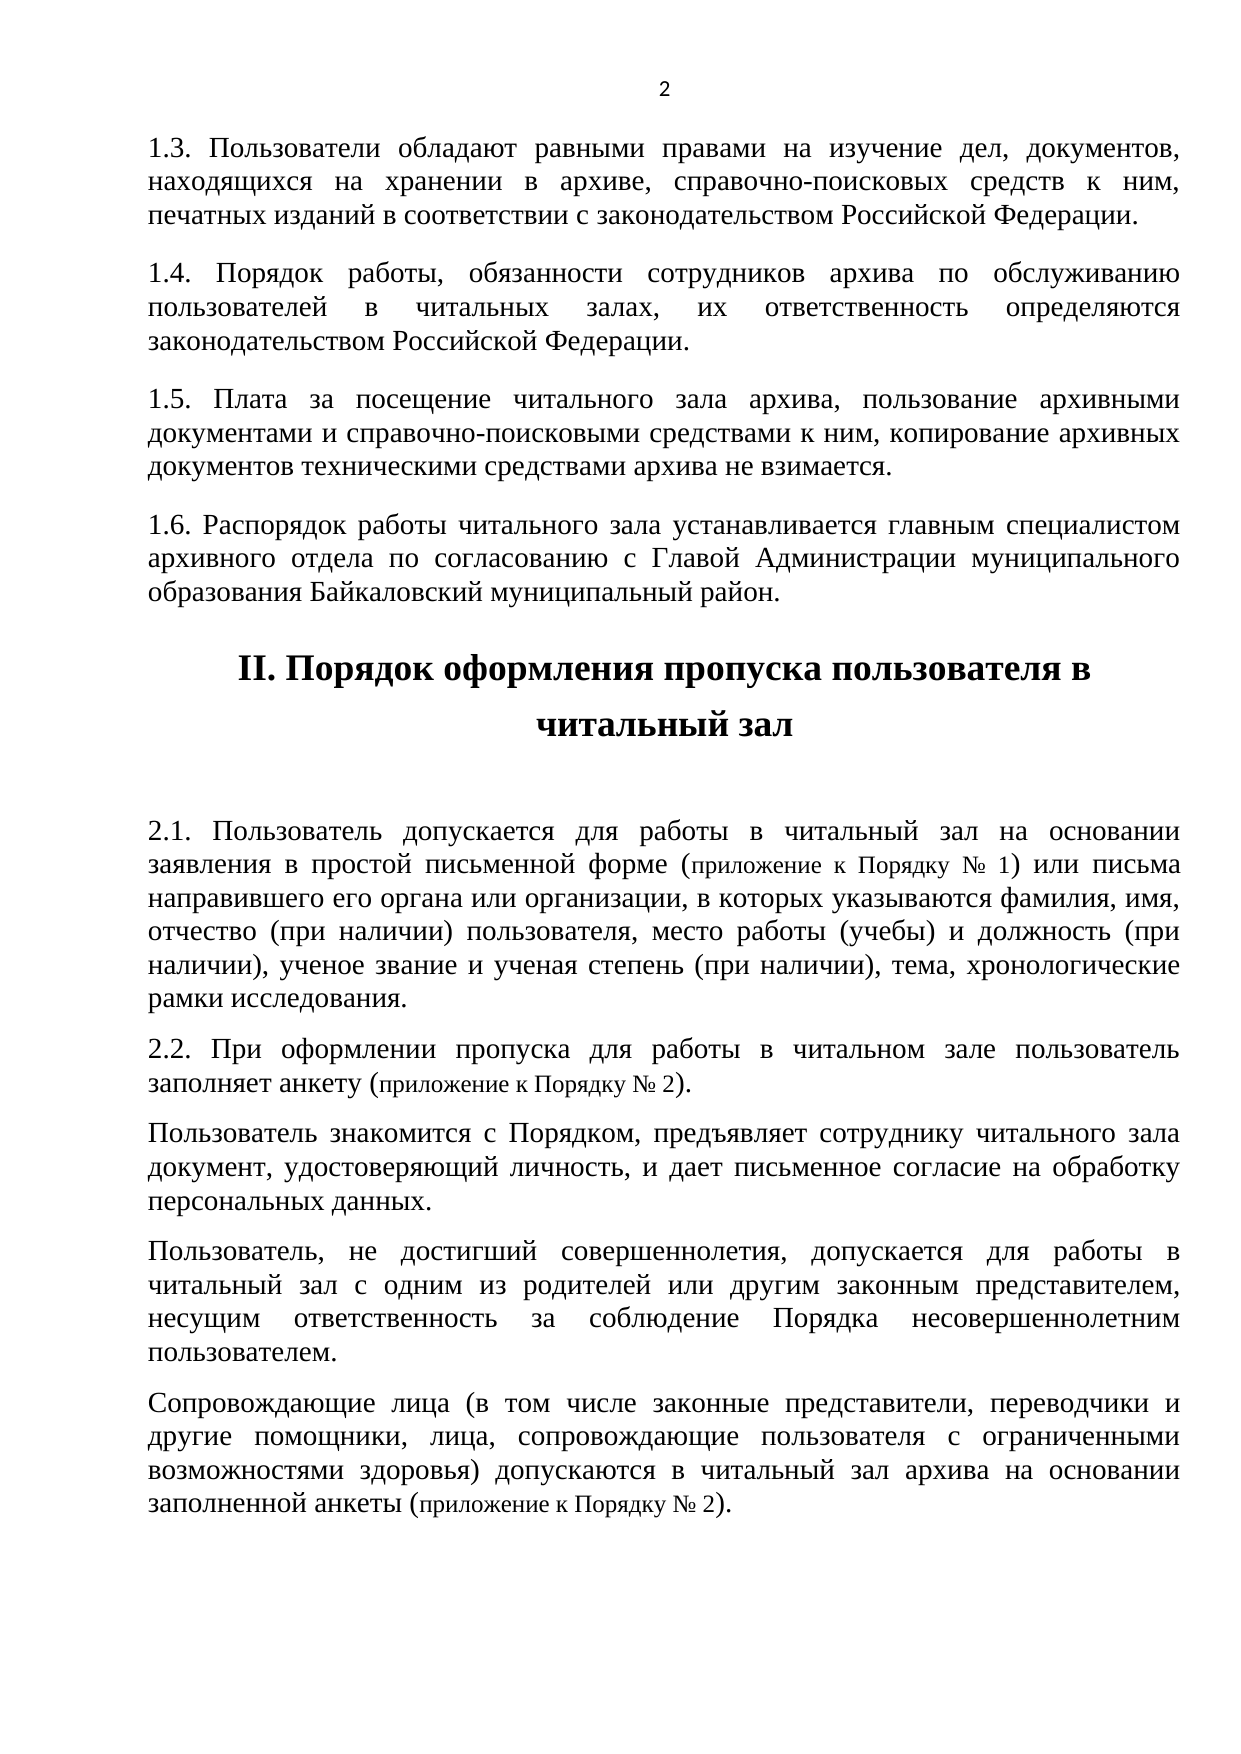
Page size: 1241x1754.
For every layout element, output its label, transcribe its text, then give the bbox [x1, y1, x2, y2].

text Пользователь, не достигший совершеннолетия, допускается для работы в читальный зал с одним из родителей или другим законным представителем, несущим ответственность за соблюдение Порядка несовершеннолетним пользователем. [148, 1233, 1181, 1367]
text 2.2. При оформлении пропуска для работы в читальном зале пользователь заполняет анкету (приложение к Порядку № 2). [148, 1031, 1181, 1098]
text Пользователь знакомится с Порядком, предъявляет сотруднику читального зала документ, удостоверяющий личность, и дает письменное согласие на обработку персональных данных. [148, 1116, 1181, 1216]
text 2.1. Пользователь допускается для работы в читальный зал на основании заявления в простой письменной форме (приложение к Порядку № 1) или письма направившего его органа или организации, в которых указываются фамилия, имя, отчество (при наличии) пользователя, место работы (учебы) и должность (при наличии), ученое звание и ученая степень (при наличии), тема, хронологические рамки исследования. [148, 813, 1181, 1014]
text 1.5. Плата за посещение читального зала архива, пользование архивными документами и справочно-поисковыми средствами к ним, копирование архивных документов техническими средствами архива не взимается. [148, 381, 1181, 482]
text 1.4. Порядок работы, обязанности сотрудников архива по обслуживанию пользователей в читальных залах, их ответственность определяются законодательством Российской Федерации. [148, 256, 1181, 356]
text 1.3. Пользователи обладают равными правами на изучение дел, документов, находящихся на хранении в архиве, справочно-поисковых средств к ним, печатных изданий в соответствии с законодательством Российской Федерации. [148, 130, 1181, 231]
text Сопровождающие лица (в том числе законные представители, переводчики и другие помощники, лица, сопровождающие пользователя с ограниченными возможностями здоровья) допускаются в читальный зал архива на основании заполненной анкеты (приложение к Порядку № 2). [148, 1385, 1181, 1519]
text 1.6. Распорядок работы читального зала устанавливается главным специалистом архивного отдела по согласованию с Главой Администрации муниципального образования Байкаловский муниципальный район. [148, 507, 1181, 607]
text II. Порядок оформления пропуска пользователя в читальный зал [148, 632, 1181, 745]
